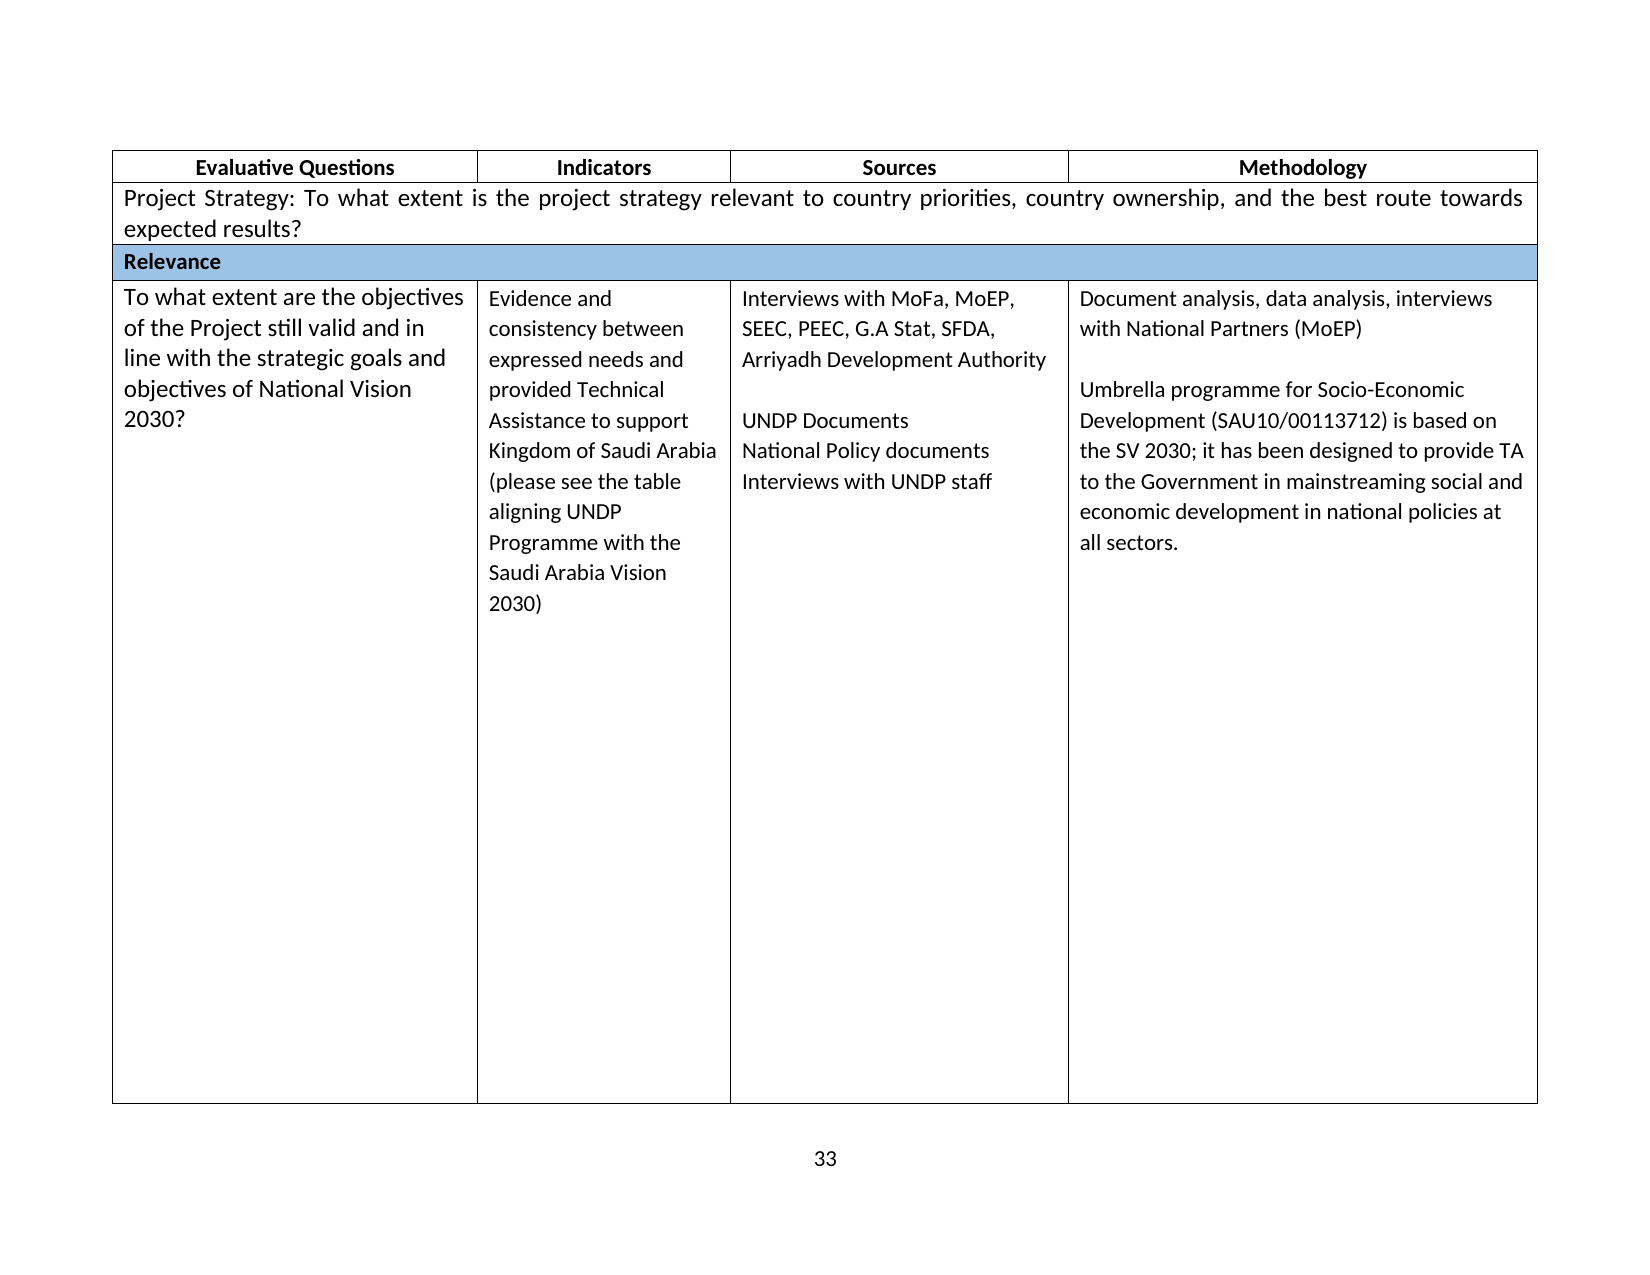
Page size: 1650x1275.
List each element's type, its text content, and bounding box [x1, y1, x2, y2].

table_cell Evidence and consistency between expressed needs and provided Technical Assistance to support Kingdom of Saudi Arabia (please see the table aligning UNDP Programme with the Saudi Arabia Vision 2030) [478, 281, 730, 1103]
table_cell Document analysis, data analysis, interviews with National Partners (MoEP) Umbrella programme for Socio-Economic Development (SAU10/00113712) is based on the SV 2030; it has been designed to provide TA to the Government in mainstreaming social and economic development in national policies at all sectors. [1069, 281, 1537, 1103]
table_header Methodology [1069, 151, 1537, 182]
table_header Sources [731, 151, 1068, 182]
table_cell To what extent are the objectives of the Project still valid and in line with the strategic goals and objectives of National Vision 2030? [113, 281, 477, 1103]
table_cell Interviews with MoFa, MoEP, SEEC, PEEC, G.A Stat, SFDA, Arriyadh Development Authority UNDP Documents National Policy documents Interviews with UNDP staff [731, 281, 1068, 1103]
table_header Indicators [478, 151, 730, 182]
table_cell Project Strategy: To what extent is the project strategy relevant to country priorities, country ownership, and the best route towards expected results? [113, 183, 1537, 244]
table_header Evaluative Questions [113, 151, 477, 182]
table_cell Relevance [113, 245, 1537, 280]
